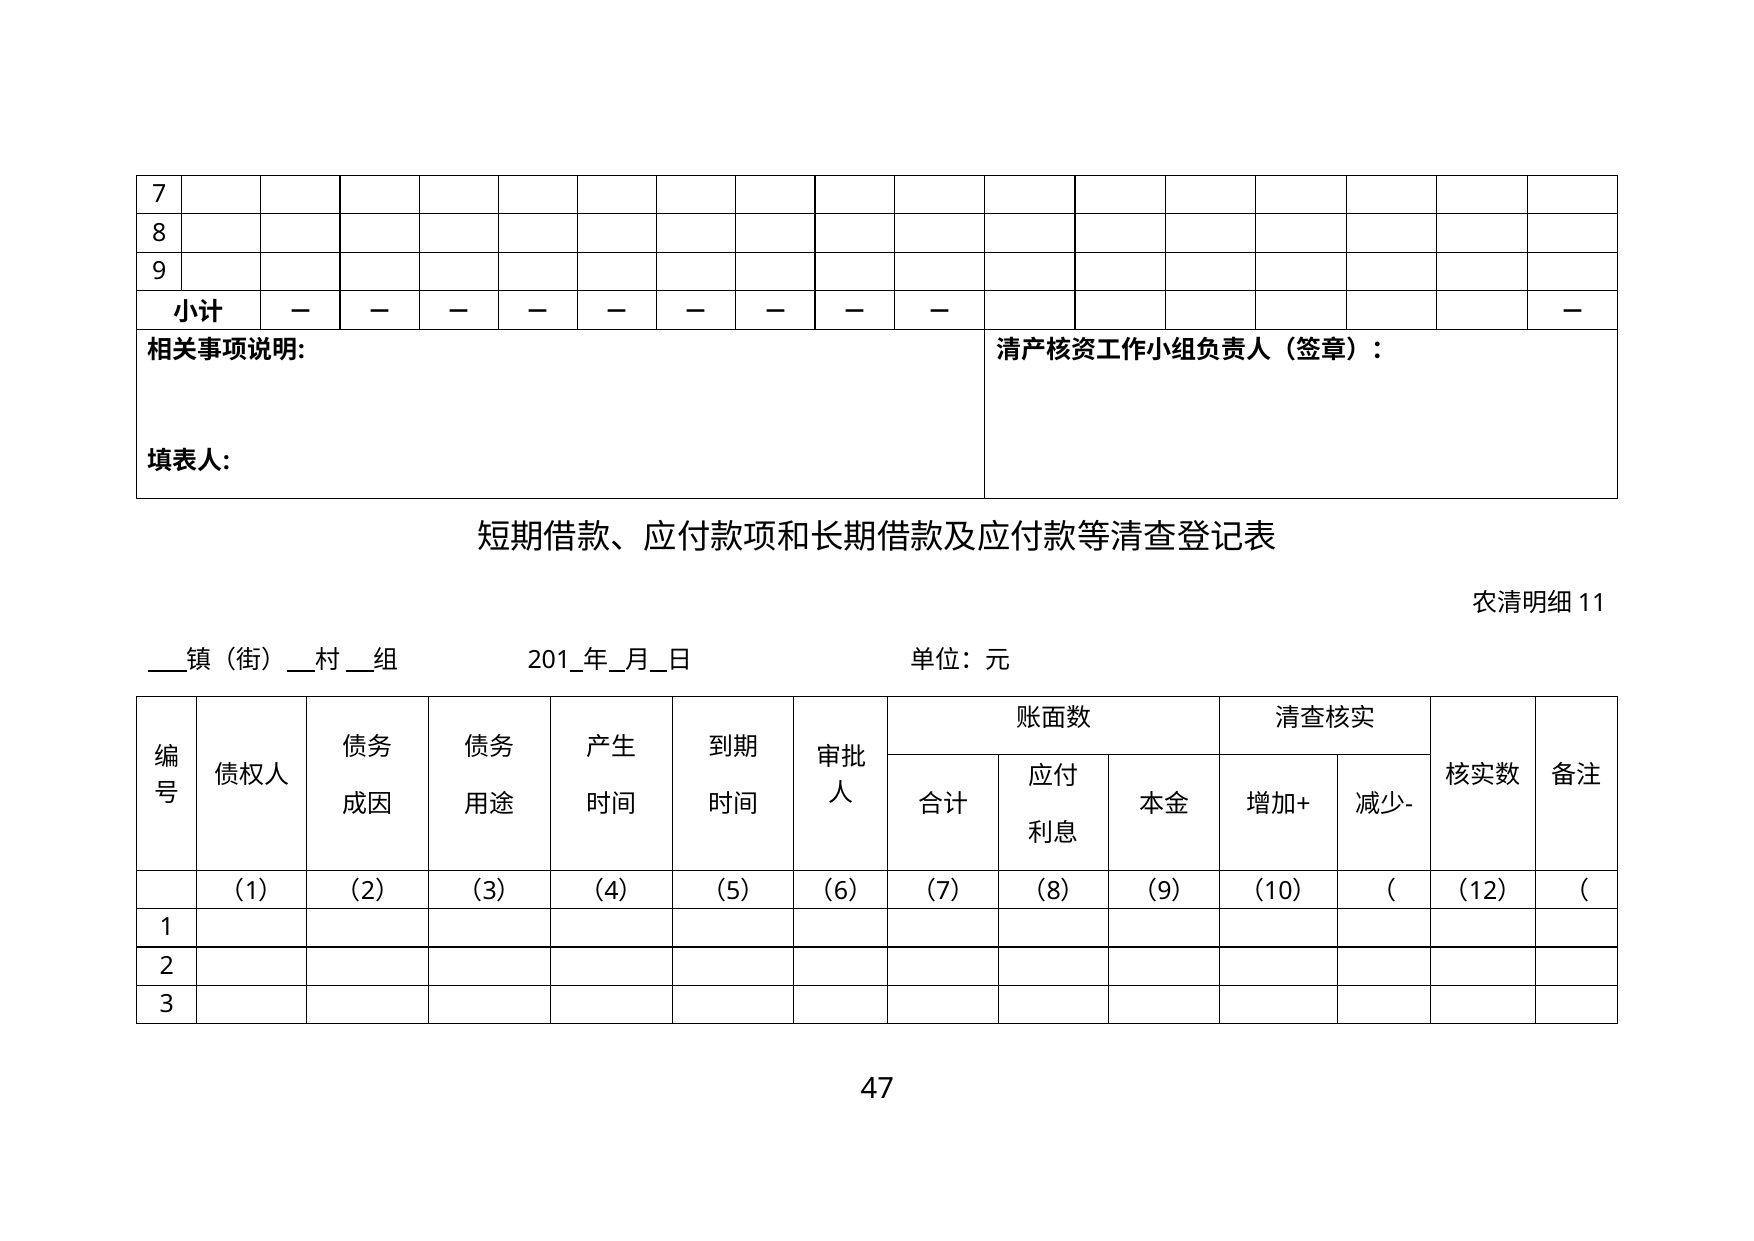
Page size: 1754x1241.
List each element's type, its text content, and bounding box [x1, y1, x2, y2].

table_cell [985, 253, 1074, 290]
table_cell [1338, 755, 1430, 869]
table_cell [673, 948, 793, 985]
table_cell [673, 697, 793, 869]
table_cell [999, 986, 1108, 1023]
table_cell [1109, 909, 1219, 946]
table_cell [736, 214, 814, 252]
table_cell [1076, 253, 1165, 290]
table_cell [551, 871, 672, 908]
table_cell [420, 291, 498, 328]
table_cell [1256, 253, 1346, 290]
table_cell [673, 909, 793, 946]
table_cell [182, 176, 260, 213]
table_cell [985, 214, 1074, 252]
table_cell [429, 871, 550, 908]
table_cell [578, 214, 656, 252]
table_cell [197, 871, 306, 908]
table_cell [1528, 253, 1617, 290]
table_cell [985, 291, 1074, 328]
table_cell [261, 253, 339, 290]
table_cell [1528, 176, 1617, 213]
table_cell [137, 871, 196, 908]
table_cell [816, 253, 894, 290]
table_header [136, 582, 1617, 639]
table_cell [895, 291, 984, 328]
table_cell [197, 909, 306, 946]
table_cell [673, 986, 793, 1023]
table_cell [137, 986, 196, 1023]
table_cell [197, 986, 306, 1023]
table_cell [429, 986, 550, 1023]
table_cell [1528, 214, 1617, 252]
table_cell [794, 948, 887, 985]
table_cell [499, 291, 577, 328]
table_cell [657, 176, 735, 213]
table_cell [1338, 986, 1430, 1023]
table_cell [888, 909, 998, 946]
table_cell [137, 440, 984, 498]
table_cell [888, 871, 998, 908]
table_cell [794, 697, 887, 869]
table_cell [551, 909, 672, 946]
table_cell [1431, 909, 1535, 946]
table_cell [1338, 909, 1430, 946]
text 短期借款、应付款项和长期借款及应付款等清查登记表 [148, 499, 1606, 561]
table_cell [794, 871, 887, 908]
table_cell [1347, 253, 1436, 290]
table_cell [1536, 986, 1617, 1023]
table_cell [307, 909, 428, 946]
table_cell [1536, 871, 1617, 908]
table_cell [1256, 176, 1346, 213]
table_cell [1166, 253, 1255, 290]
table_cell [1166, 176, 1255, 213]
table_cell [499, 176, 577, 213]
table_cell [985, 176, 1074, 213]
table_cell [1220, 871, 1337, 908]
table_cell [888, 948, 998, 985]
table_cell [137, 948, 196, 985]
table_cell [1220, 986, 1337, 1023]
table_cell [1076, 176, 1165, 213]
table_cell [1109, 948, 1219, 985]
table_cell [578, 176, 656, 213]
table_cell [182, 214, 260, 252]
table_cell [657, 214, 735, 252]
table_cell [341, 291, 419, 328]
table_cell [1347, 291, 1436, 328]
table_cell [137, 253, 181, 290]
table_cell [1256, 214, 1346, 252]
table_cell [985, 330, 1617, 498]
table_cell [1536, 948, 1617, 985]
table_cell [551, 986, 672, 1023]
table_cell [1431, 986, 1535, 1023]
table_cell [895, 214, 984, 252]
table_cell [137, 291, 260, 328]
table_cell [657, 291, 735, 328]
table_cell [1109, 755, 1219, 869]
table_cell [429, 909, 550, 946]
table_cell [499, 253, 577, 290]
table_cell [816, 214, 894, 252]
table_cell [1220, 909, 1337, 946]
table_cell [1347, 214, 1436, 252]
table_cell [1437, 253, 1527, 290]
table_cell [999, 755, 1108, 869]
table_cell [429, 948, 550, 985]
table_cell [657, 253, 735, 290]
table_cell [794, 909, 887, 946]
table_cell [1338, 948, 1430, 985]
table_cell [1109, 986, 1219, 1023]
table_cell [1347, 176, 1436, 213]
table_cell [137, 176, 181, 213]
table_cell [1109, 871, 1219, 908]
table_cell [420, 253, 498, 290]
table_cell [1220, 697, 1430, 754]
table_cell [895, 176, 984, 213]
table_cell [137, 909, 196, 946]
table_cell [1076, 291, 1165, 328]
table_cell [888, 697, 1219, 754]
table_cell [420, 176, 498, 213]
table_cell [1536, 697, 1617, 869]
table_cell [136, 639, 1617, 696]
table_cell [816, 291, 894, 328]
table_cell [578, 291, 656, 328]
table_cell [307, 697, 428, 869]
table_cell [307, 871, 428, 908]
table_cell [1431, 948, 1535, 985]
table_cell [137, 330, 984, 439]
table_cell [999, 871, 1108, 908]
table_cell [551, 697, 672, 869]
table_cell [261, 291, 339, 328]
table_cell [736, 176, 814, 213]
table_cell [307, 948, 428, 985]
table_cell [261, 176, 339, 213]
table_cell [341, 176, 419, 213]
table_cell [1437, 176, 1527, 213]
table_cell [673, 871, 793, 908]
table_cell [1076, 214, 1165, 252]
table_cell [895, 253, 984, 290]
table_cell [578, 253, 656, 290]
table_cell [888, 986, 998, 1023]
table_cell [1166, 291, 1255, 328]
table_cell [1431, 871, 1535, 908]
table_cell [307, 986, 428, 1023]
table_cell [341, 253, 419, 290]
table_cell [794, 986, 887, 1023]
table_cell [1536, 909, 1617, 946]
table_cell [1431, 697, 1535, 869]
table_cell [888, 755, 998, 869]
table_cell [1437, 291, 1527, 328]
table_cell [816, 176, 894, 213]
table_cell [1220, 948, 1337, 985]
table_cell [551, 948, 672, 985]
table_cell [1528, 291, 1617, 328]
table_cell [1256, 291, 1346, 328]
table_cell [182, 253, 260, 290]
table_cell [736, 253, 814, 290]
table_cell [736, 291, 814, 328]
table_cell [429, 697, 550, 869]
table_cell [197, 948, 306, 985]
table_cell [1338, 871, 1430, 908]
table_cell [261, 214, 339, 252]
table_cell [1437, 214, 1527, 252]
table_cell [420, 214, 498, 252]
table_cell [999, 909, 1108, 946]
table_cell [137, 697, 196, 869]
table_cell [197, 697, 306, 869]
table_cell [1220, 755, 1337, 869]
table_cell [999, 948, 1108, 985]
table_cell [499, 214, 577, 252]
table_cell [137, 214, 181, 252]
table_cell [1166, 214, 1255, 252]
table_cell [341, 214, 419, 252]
